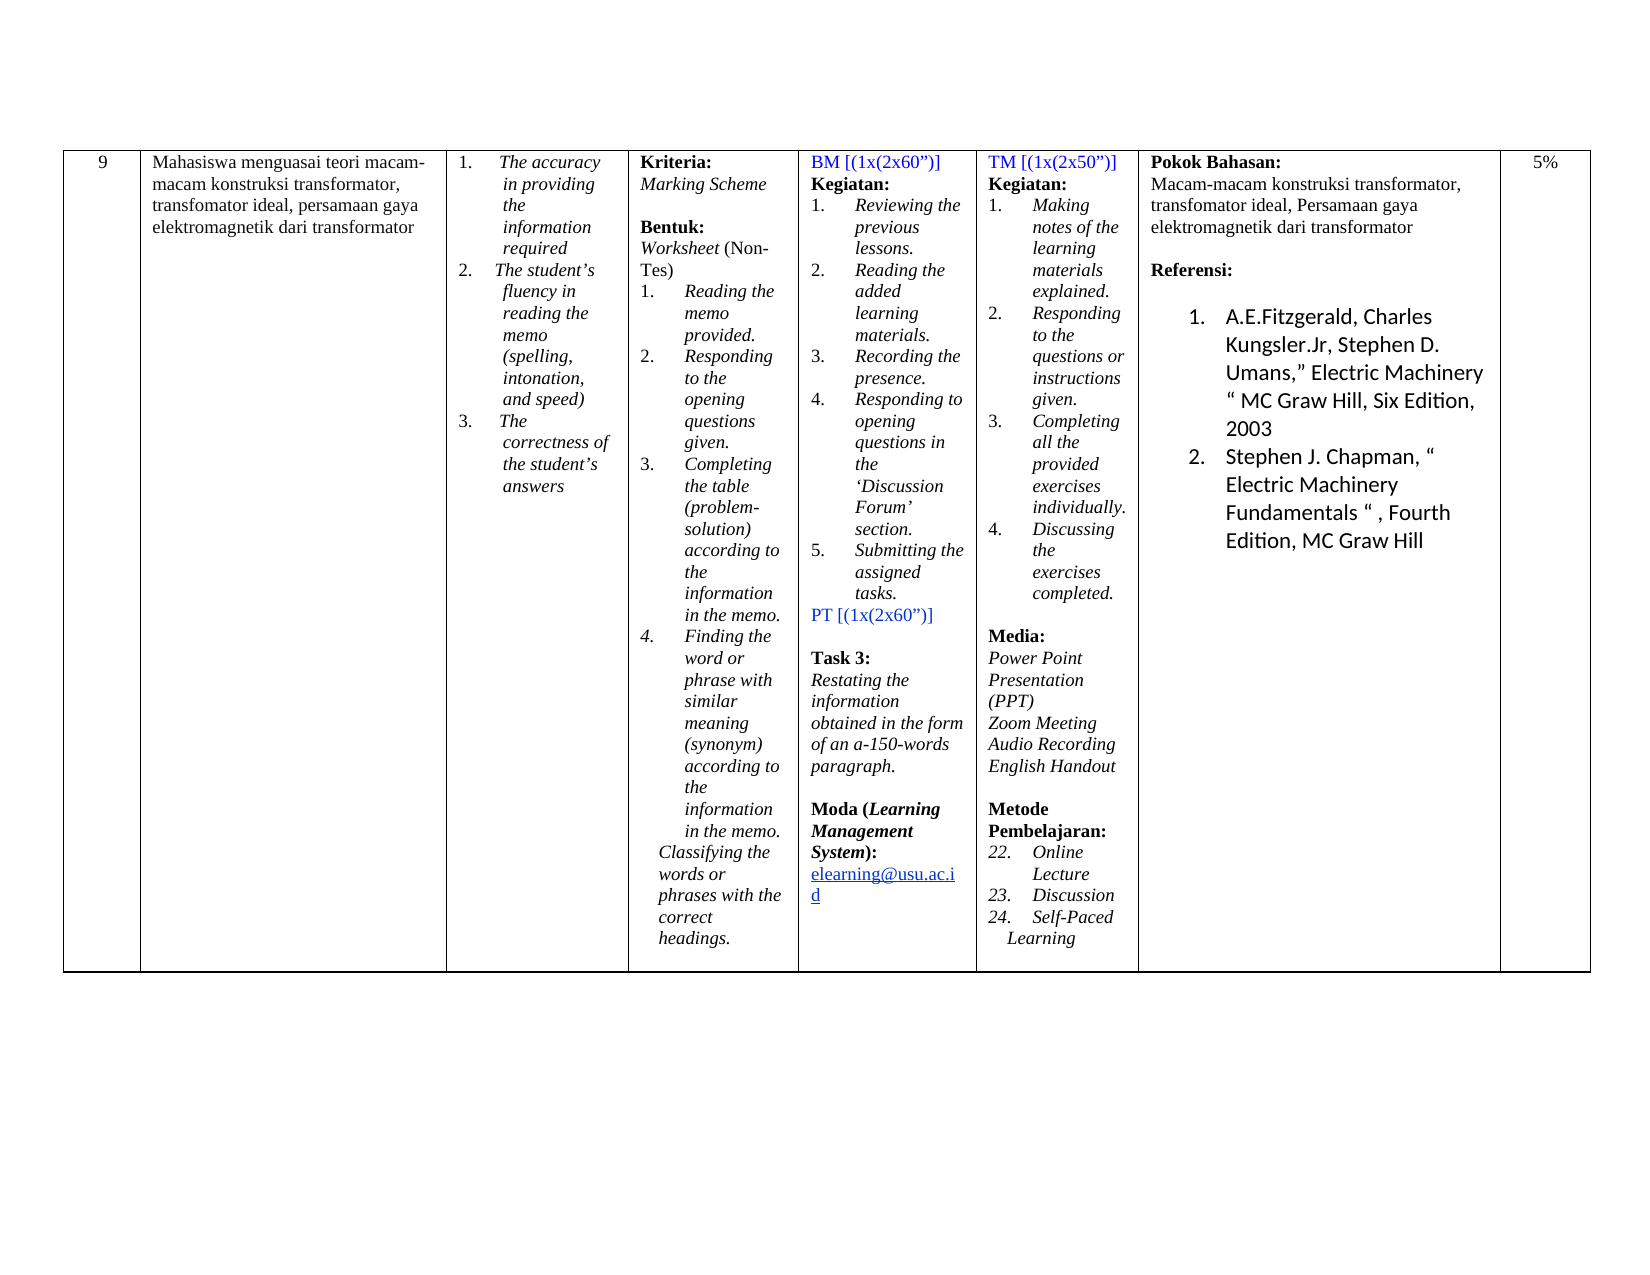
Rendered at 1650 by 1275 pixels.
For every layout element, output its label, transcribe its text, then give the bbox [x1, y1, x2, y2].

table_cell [629, 151, 798, 971]
table_cell Mahasiswa menguasai teori macam-macam konstruksi transformator, transfomator ideal, persamaan gaya elektromagnetik dari transformator [141, 151, 446, 971]
table_cell Pokok Bahasan: Macam-macam konstruksi transformator, transfomator ideal, Persamaan gaya elektromagnetik dari transformator Referensi: A.E.Fitzgerald, Charles Kungsler.Jr, Stephen D. Umans,” Electric Machinery “ MC Graw Hill, Six Edition, 2003 Stephen J. Chapman, “ Electric Machinery Fundamentals “ , Fourth Edition, MC Graw Hill [1139, 151, 1500, 971]
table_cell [447, 151, 628, 971]
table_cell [799, 151, 976, 971]
table_cell 5% [1501, 151, 1590, 971]
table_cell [977, 151, 1138, 971]
table_cell 9 [64, 151, 140, 971]
